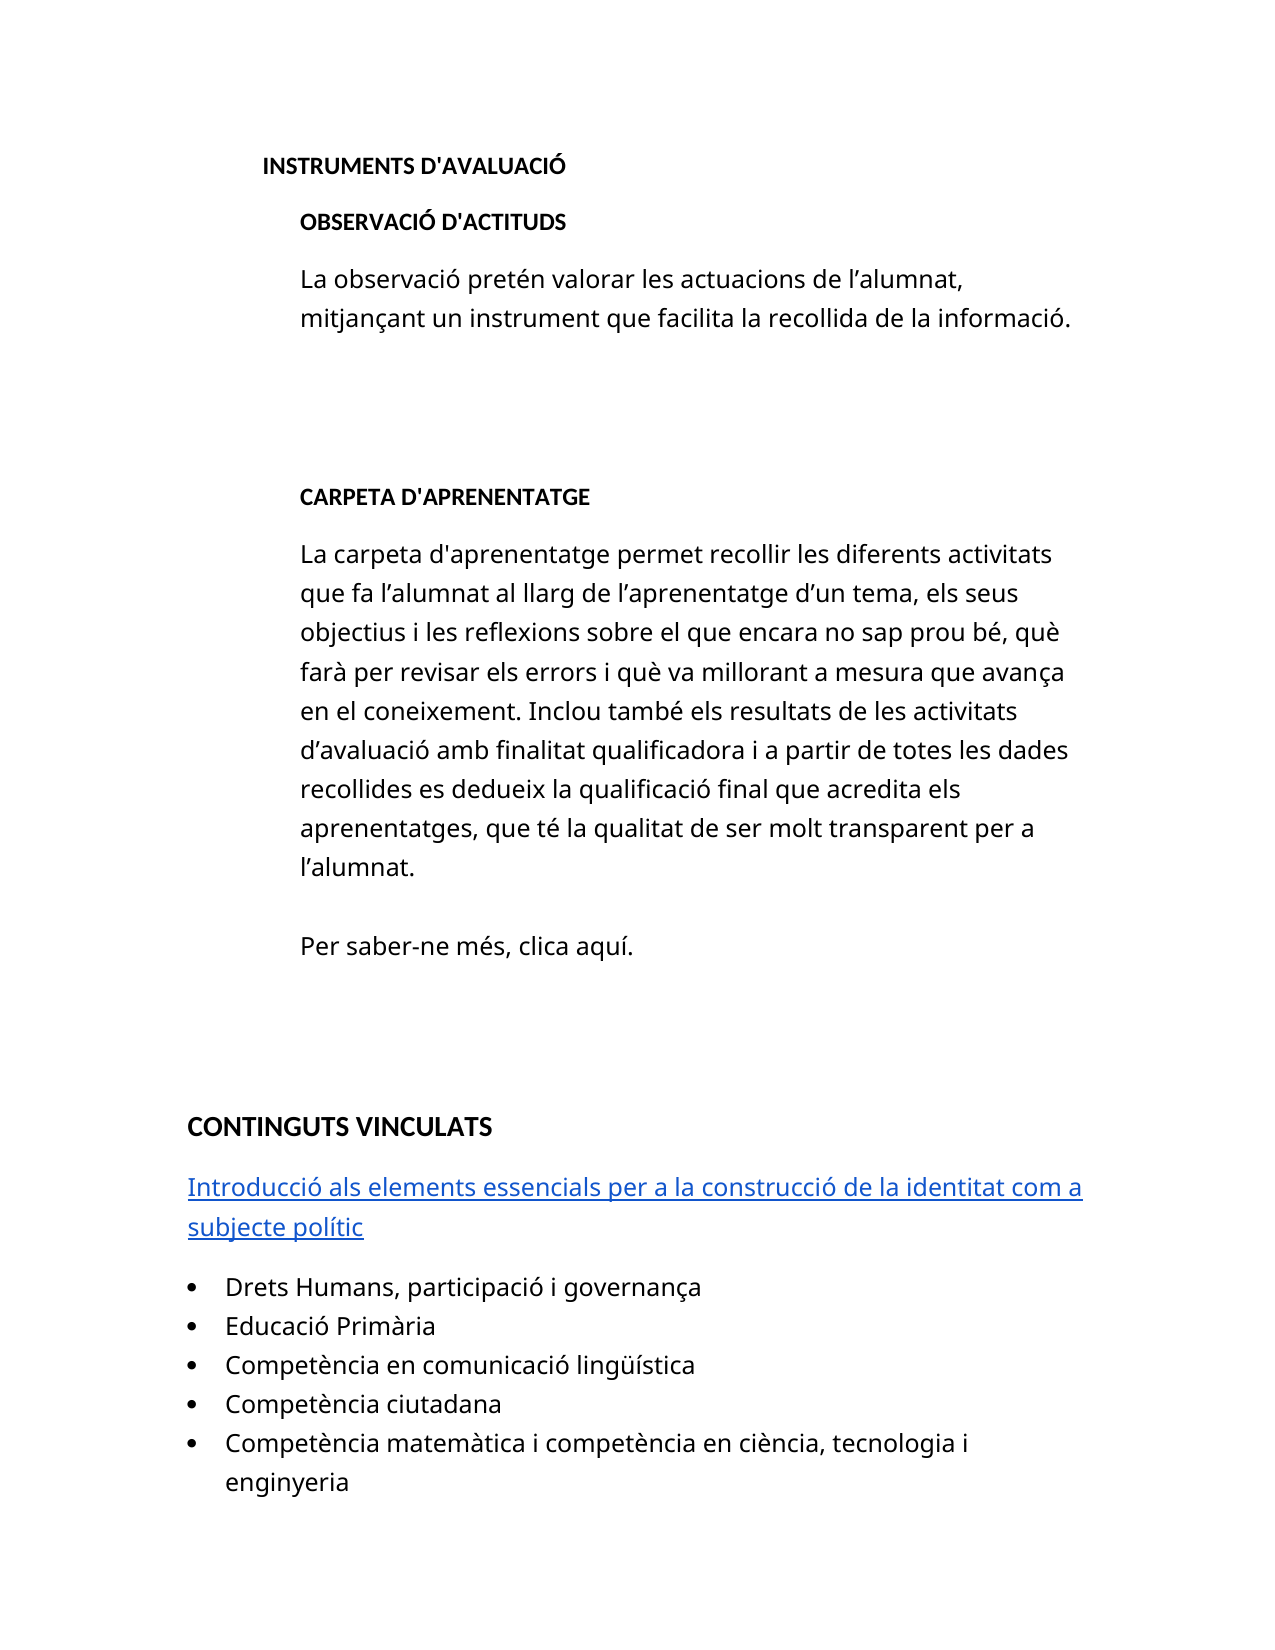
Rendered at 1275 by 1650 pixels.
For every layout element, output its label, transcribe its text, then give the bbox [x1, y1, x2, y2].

list Competència en comunicació lingüística [187, 1348, 1087, 1382]
list Educació Primària [187, 1308, 1087, 1342]
subtitle OBSERVACIÓ D'ACTITUDS [300, 206, 1087, 236]
list Drets Humans, participació i governança [187, 1269, 1087, 1303]
list Competència ciutadana [187, 1387, 1087, 1421]
subtitle INSTRUMENTS D'AVALUACIÓ [262, 150, 1087, 181]
subtitle CARPETA D'APRENENTATGE [300, 481, 1087, 511]
text Introducció als elements essencials per a la construcció de la identitat com a subjecte polític [187, 1170, 1087, 1243]
text La observació pretén valorar les actuacions de l’alumnat, mitjançant un instrument que facilita la recollida de la informació. [300, 262, 1087, 335]
list Competència matemàtica i competència en ciència, tecnologia i enginyeria [187, 1426, 1087, 1499]
subtitle CONTINGUTS VINCULATS [187, 1108, 1087, 1144]
text La carpeta d'aprenentatge permet recollir les diferents activitats que fa l’alumnat al llarg de l’aprenentatge d’un tema, els seus objectius i les reflexions sobre el que encara no sap prou bé, què farà per revisar els errors i què va millorant a mesura que avança en el coneixement. Inclou també els resultats de les activitats d’avaluació amb finalitat qualificadora i a partir de totes les dades recollides es dedueix la qualificació final que acredita els aprenentatges, que té la qualitat de ser molt transparent per a l’alumnat. Per saber-ne més, clica aquí. [300, 537, 1087, 962]
